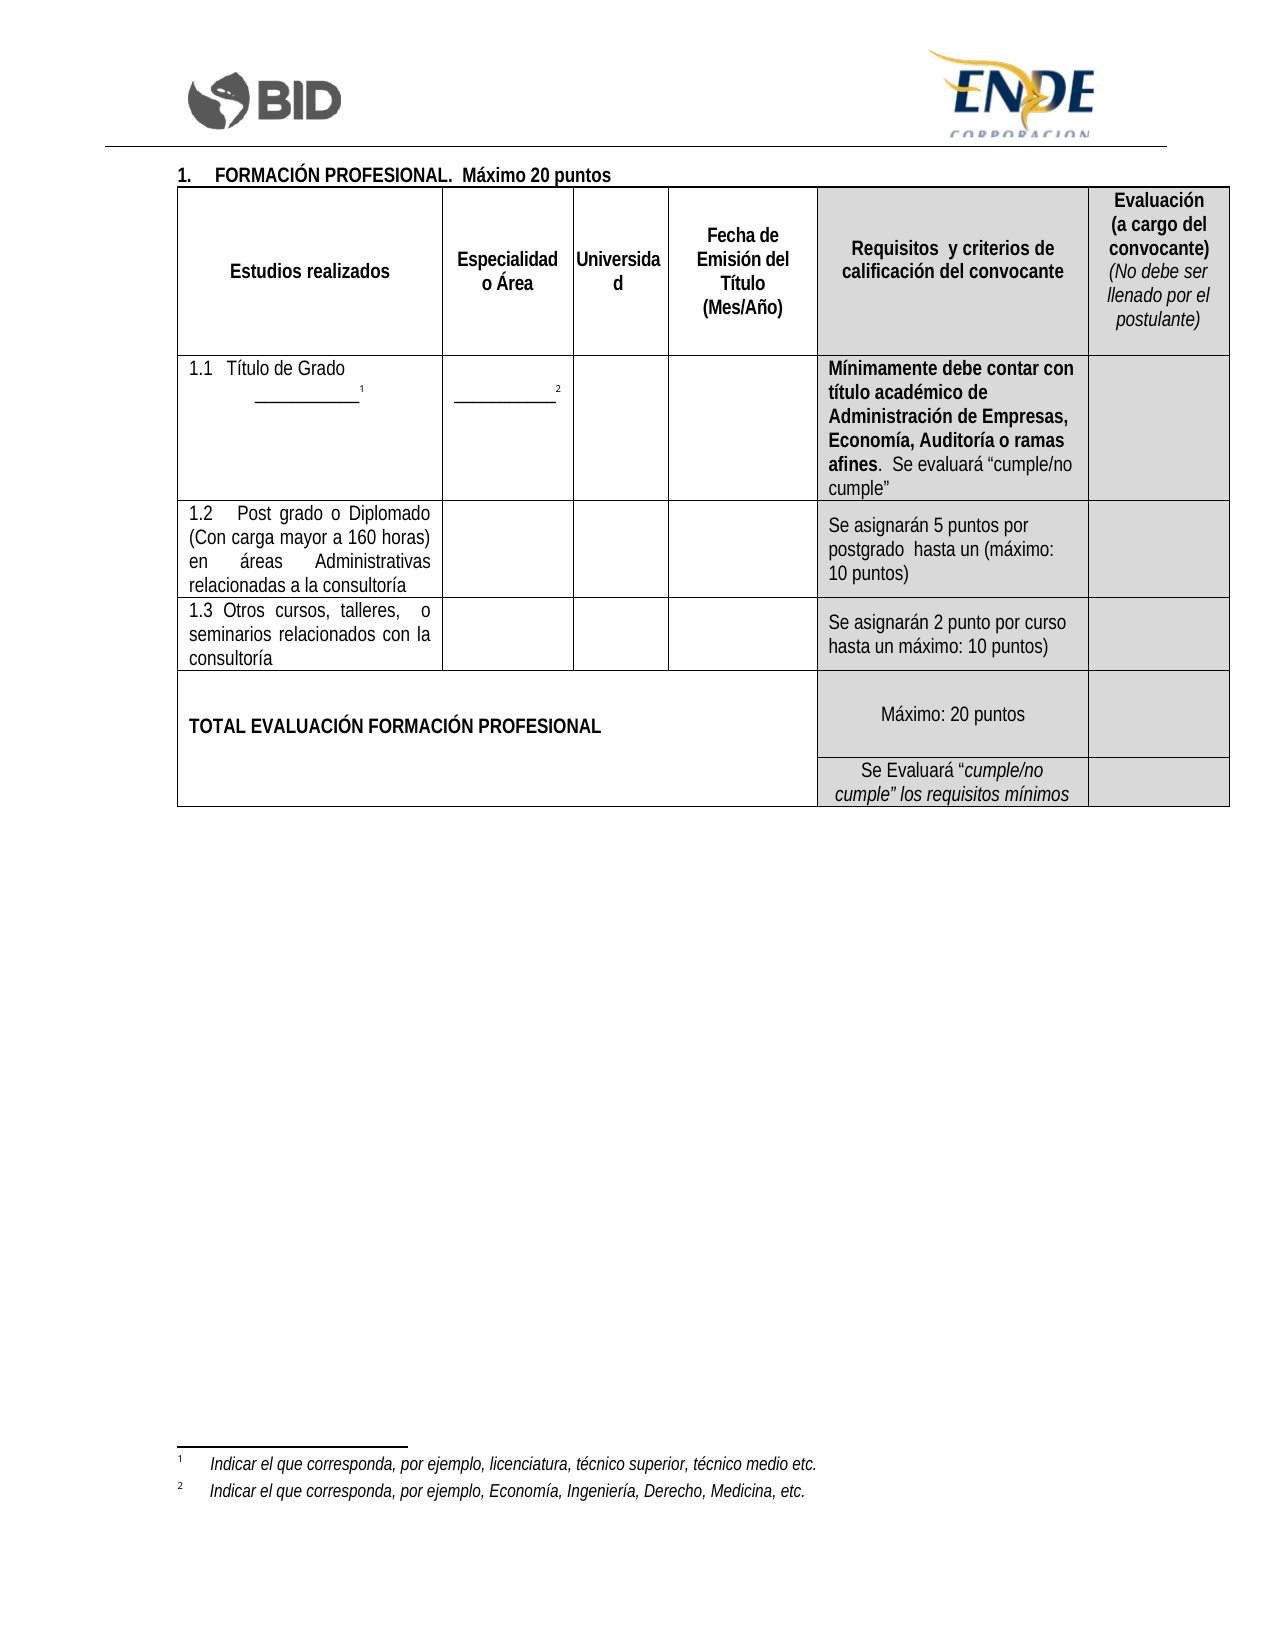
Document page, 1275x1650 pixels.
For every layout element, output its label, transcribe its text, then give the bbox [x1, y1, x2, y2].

table_cell Mínimamente debe contar con título académico de Administración de Empresas, Economía, Auditoría o ramas afines. Se evaluará “cumple/no cumple” [818, 356, 1088, 500]
table_cell TOTAL EVALUACIÓN FORMACIÓN PROFESIONAL [178, 671, 817, 806]
table_cell [443, 598, 573, 670]
table_cell Se asignarán 2 punto por curso hasta un máximo: 10 puntos) [818, 598, 1088, 670]
table_cell [1089, 501, 1229, 597]
table_cell [1089, 356, 1229, 500]
table_cell Máximo: 20 puntos [818, 671, 1088, 757]
table_cell [574, 598, 668, 670]
table_header Estudios realizados [178, 188, 442, 355]
table_cell [1089, 671, 1229, 757]
table_header Especialidad o Área [443, 188, 573, 355]
table_cell [669, 356, 817, 500]
picture [187, 52, 342, 143]
table_header Universidad [574, 188, 668, 355]
table_cell [574, 501, 668, 597]
table_header Fecha de Emisión del Título (Mes/Año) [669, 188, 817, 355]
table_cell [1089, 758, 1229, 806]
table_cell [574, 356, 668, 500]
table_cell Se Evaluará “cumple/no cumple” los requisitos mínimos [818, 758, 1088, 806]
table_cell [669, 501, 817, 597]
table_cell ___________ [443, 356, 573, 500]
list FORMACIÓN PROFESIONAL. Máximo 20 puntos [177, 162, 1098, 186]
table_cell 1.2 Post grado o Diplomado (Con carga mayor a 160 horas) en áreas Administrativas relacionadas a la consultoría [178, 501, 442, 597]
table_cell [1089, 598, 1229, 670]
table_header Evaluación (a cargo del convocante) (No debe ser llenado por el postulante) [1089, 188, 1229, 355]
table_cell [669, 598, 817, 670]
table_cell [443, 501, 573, 597]
picture [927, 49, 1093, 137]
table_cell Título de Grado ___________ [178, 356, 442, 500]
table_header Requisitos y criterios de calificación del convocante [818, 188, 1088, 355]
table_cell Se asignarán 5 puntos por postgrado hasta un (máximo: 10 puntos) [818, 501, 1088, 597]
table_cell 1.3 Otros cursos, talleres, o seminarios relacionados con la consultoría [178, 598, 442, 670]
